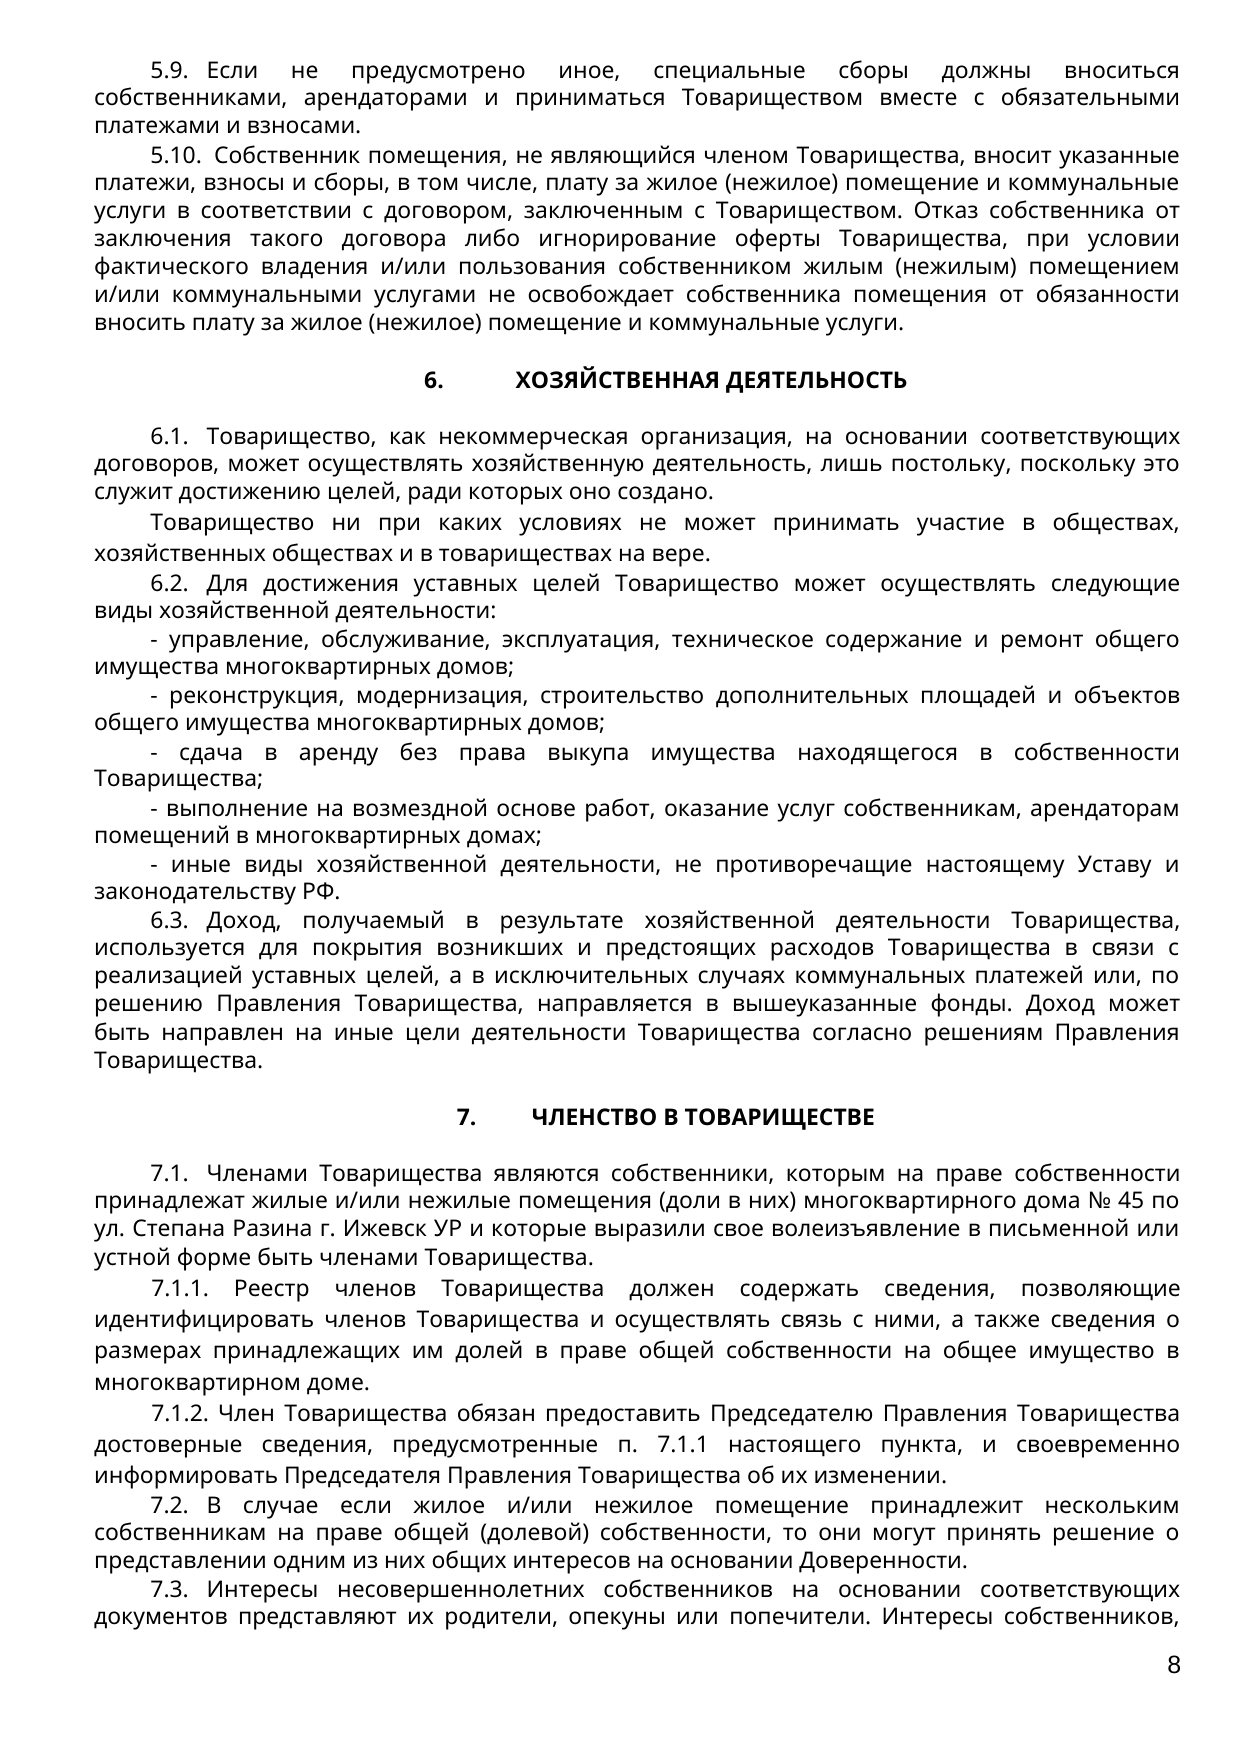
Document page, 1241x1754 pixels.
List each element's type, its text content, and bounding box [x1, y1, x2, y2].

list Для достижения уставных целей Товарищество может осуществлять следующие виды хозяйственной деятельности: [94, 569, 1181, 625]
list Если не предусмотрено иное, специальные сборы должны вноситься собственниками, арендаторами и приниматься Товариществом вместе с обязательными платежами и взносами. [94, 56, 1181, 141]
list Доход, получаемый в результате хозяйственной деятельности Товарищества, используется для покрытия возникших и предстоящих расходов Товарищества в связи с реализацией уставных целей, а в исключительных случаях коммунальных платежей или, по решению Правления Товарищества, направляется в вышеуказанные фонды. Доход может быть направлен на иные цели деятельности Товарищества согласно решениям Правления Товарищества. [94, 906, 1181, 1075]
list ХОЗЯЙСТВЕННАЯ ДЕЯТЕЛЬНОСТЬ [94, 366, 1181, 394]
list В случае если жилое и/или нежилое помещение принадлежит нескольким собственникам на праве общей (долевой) собственности, то они могут принять решение о представлении одним из них общих интересов на основании Доверенности. [94, 1491, 1181, 1575]
list Собственник помещения, не являющийся членом Товарищества, вносит указанные платежи, взносы и сборы, в том числе, плату за жилое (нежилое) помещение и коммунальные услуги в соответствии с договором, заключенным с Товариществом. Отказ собственника от заключения такого договора либо игнорирование оферты Товарищества, при условии фактического владения и/или пользования собственником жилым (нежилым) помещением и/или коммунальными услугами не освобождает собственника помещения от обязанности вносить плату за жилое (нежилое) помещение и коммунальные услуги. [94, 141, 1181, 337]
list ЧЛЕНСТВО В ТОВАРИЩЕСТВЕ [94, 1103, 1181, 1131]
text Товарищество ни при каких условиях не может принимать участие в обществах, хозяйственных обществах и в товариществах на вере. [94, 506, 1181, 569]
text 7.1.1. Реестр членов Товарищества должен содержать сведения, позволяющие идентифицировать членов Товарищества и осуществлять связь с ними, а также сведения о размерах принадлежащих им долей в праве общей собственности на общее имущество в многоквартирном доме. [94, 1272, 1181, 1397]
text 7.1.2. Член Товарищества обязан предоставить Председателю Правления Товарищества достоверные сведения, предусмотренные п. 7.1.1 настоящего пункта, и своевременно информировать Председателя Правления Товарищества об их изменении. [94, 1397, 1181, 1491]
text - управление, обслуживание, эксплуатация, техническое содержание и ремонт общего имущества многоквартирных домов; [94, 625, 1181, 681]
text - реконструкция, модернизация, строительство дополнительных площадей и объектов общего имущества многоквартирных домов; [94, 681, 1181, 737]
text - выполнение на возмездной основе работ, оказание услуг собственникам, арендаторам помещений в многоквартирных домах; [94, 794, 1181, 850]
list Членами Товарищества являются собственники, которым на праве собственности принадлежат жилые и/или нежилые помещения (доли в них) многоквартирного дома № 45 по ул. Степана Разина г. Ижевск УР и которые выразили свое волеизъявление в письменной или устной форме быть членами Товарищества. [94, 1159, 1181, 1272]
text - иные виды хозяйственной деятельности, не противоречащие настоящему Уставу и законодательству РФ. [94, 850, 1181, 906]
list Товарищество, как некоммерческая организация, на основании соответствующих договоров, может осуществлять хозяйственную деятельность, лишь постольку, поскольку это служит достижению целей, ради которых оно создано. [94, 422, 1181, 506]
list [94, 1575, 1181, 1631]
text - сдача в аренду без права выкупа имущества находящегося в собственности Товарищества; [94, 737, 1181, 794]
